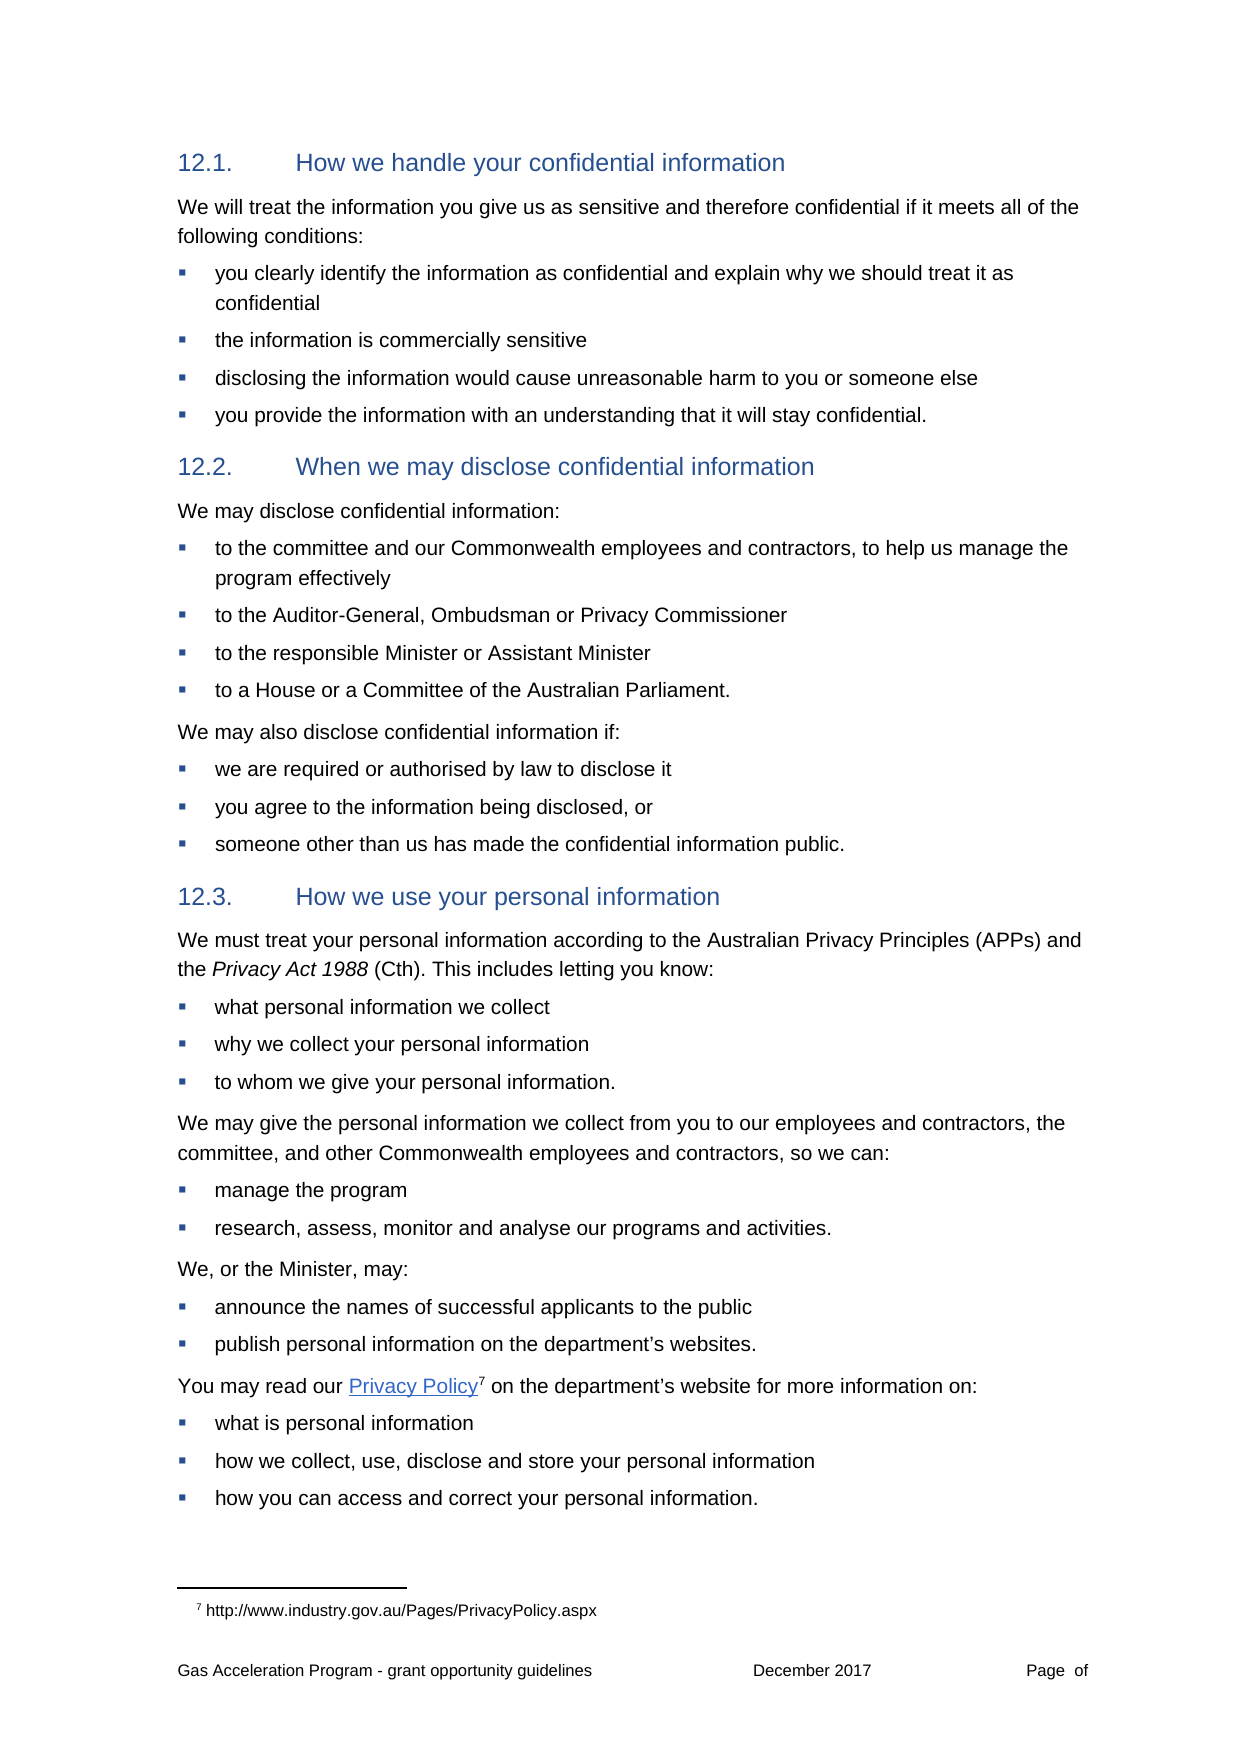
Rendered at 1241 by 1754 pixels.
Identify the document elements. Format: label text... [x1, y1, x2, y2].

list to the committee and our Commonwealth employees and contractors, to help us manage the program effectively [177, 531, 1092, 589]
list to the Auditor-General, Ombudsman or Privacy Commissioner [177, 598, 1092, 627]
text We may disclose confidential information: [177, 493, 1092, 523]
list to the responsible Minister or Assistant Minister [177, 635, 1092, 664]
list someone other than us has made the confidential information public. [177, 827, 1092, 856]
list what personal information we collect [177, 989, 1092, 1018]
list publish personal information on the department’s websites. [177, 1327, 1092, 1356]
list you provide the information with an understanding that it will stay confidential. [177, 398, 1092, 427]
list how we collect, use, disclose and store your personal information [177, 1443, 1092, 1473]
list the information is commercially sensitive [177, 323, 1092, 352]
text We may give the personal information we collect from you to our employees and contractors, the committee, and other Commonwealth employees and contractors, so we can: [177, 1106, 1092, 1164]
list disclosing the information would cause unreasonable harm to you or someone else [177, 360, 1092, 389]
text We must treat your personal information according to the Australian Privacy Principles (APPs) and the Privacy Act 1988 (Cth). This includes letting you know: [177, 923, 1092, 981]
subtitle How we use your personal information [177, 881, 1092, 910]
list how you can access and correct your personal information. [177, 1481, 1092, 1510]
list research, assess, monitor and analyse our programs and activities. [177, 1210, 1092, 1239]
subtitle When we may disclose confidential information [177, 452, 1092, 481]
list to a House or a Committee of the Australian Parliament. [177, 673, 1092, 702]
list you clearly identify the information as confidential and explain why we should treat it as confidential [177, 256, 1092, 314]
list to whom we give your personal information. [177, 1064, 1092, 1093]
list manage the program [177, 1173, 1092, 1202]
list what is personal information [177, 1406, 1092, 1435]
list why we collect your personal information [177, 1027, 1092, 1056]
text We will treat the information you give us as sensitive and therefore confidential if it meets all of the following conditions: [177, 189, 1092, 248]
list we are required or authorised by law to disclose it [177, 752, 1092, 781]
text You may read our Privacy Policy on the department’s website for more information on: [177, 1368, 1092, 1398]
list you agree to the information being disclosed, or [177, 789, 1092, 818]
text We may also disclose confidential information if: [177, 714, 1092, 743]
list announce the names of successful applicants to the public [177, 1289, 1092, 1318]
text We, or the Minister, may: [177, 1252, 1092, 1281]
subtitle How we handle your confidential information [177, 148, 1092, 177]
